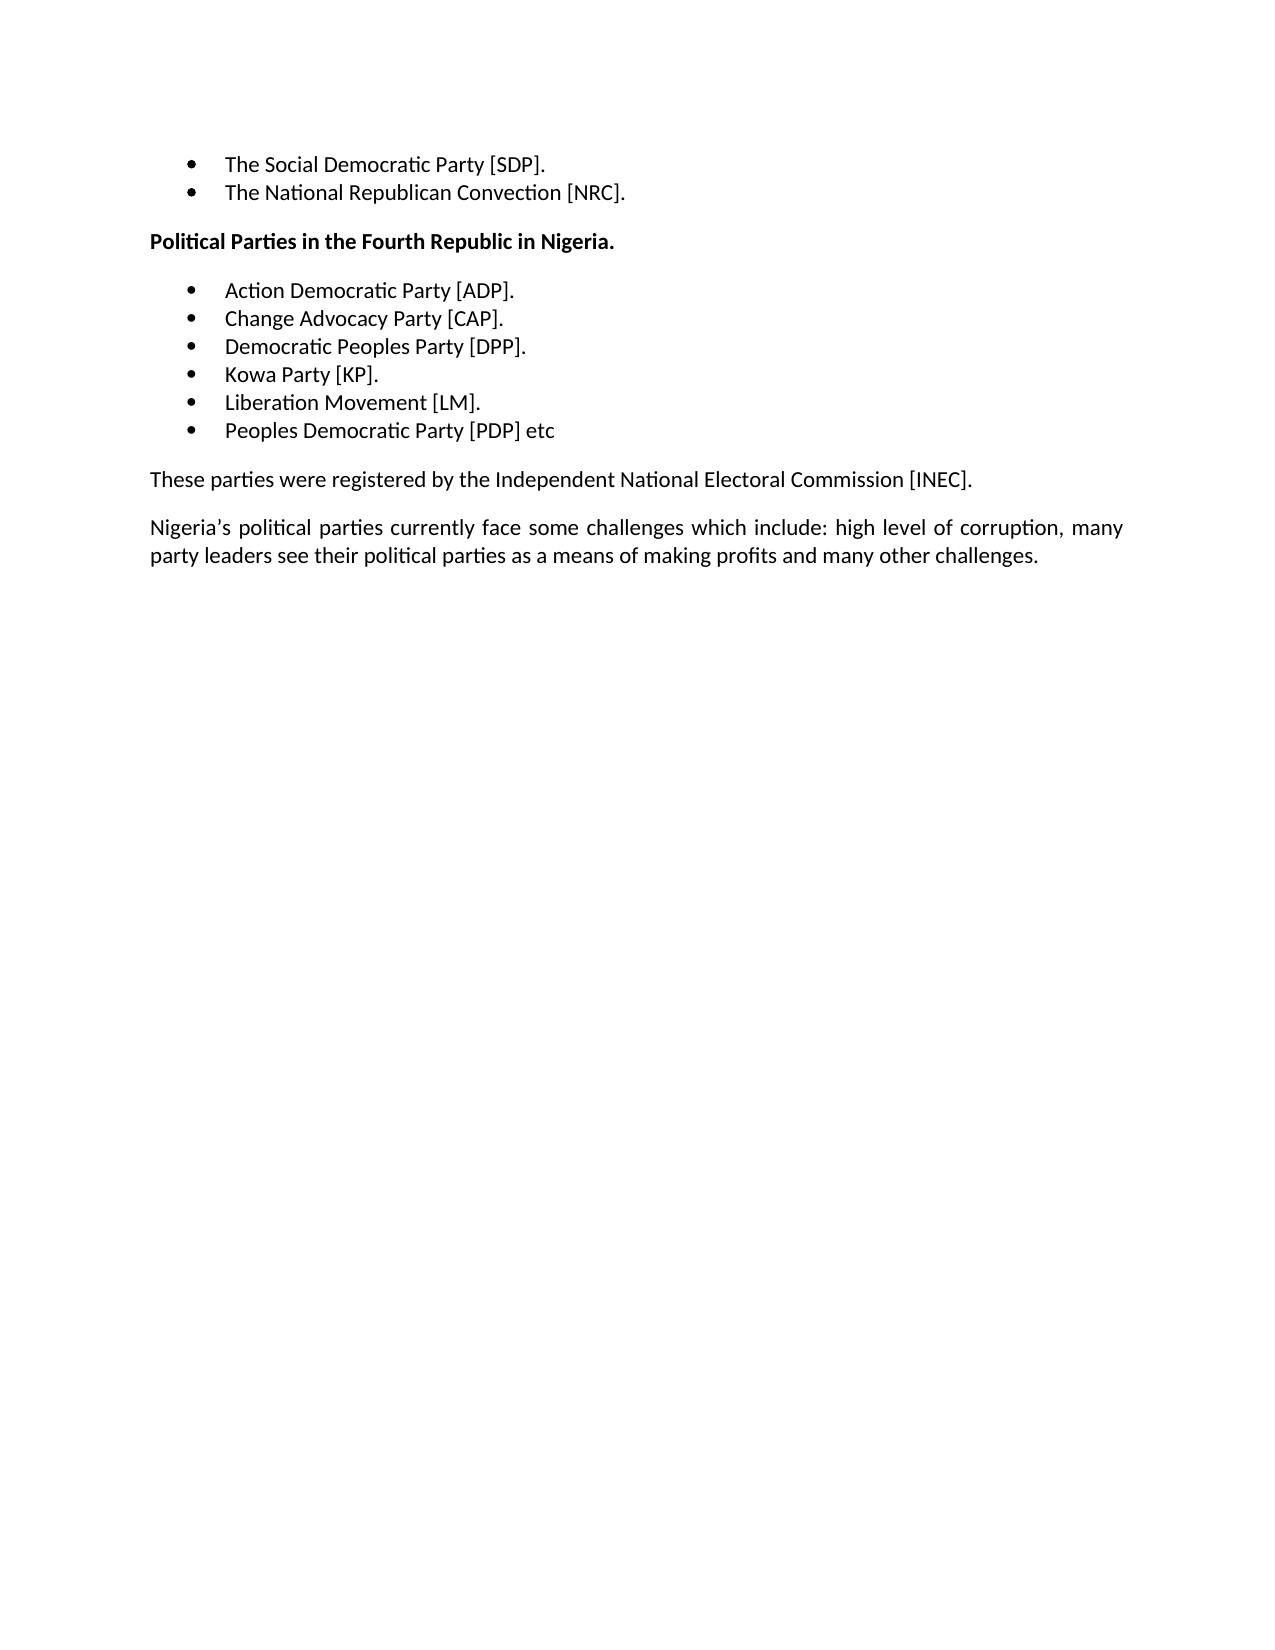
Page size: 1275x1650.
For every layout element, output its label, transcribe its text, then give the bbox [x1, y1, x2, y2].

list The National Republican Convection [NRC]. [187, 178, 1125, 206]
list Action Democratic Party [ADP]. [187, 276, 1125, 304]
list The Social Democratic Party [SDP]. [187, 150, 1125, 178]
text Political Parties in the Fourth Republic in Nigeria. [150, 227, 1125, 255]
list Liberation Movement [LM]. [187, 388, 1125, 416]
text Nigeria’s political parties currently face some challenges which include: high level of corruption, many party leaders see their political parties as a means of making profits and many other challenges. [150, 513, 1125, 569]
list Democratic Peoples Party [DPP]. [187, 332, 1125, 360]
list Peoples Democratic Party [PDP] etc [187, 416, 1125, 444]
list Change Advocacy Party [CAP]. [187, 304, 1125, 332]
list Kowa Party [KP]. [187, 360, 1125, 388]
text These parties were registered by the Independent National Electoral Commission [INEC]. [150, 465, 1125, 493]
